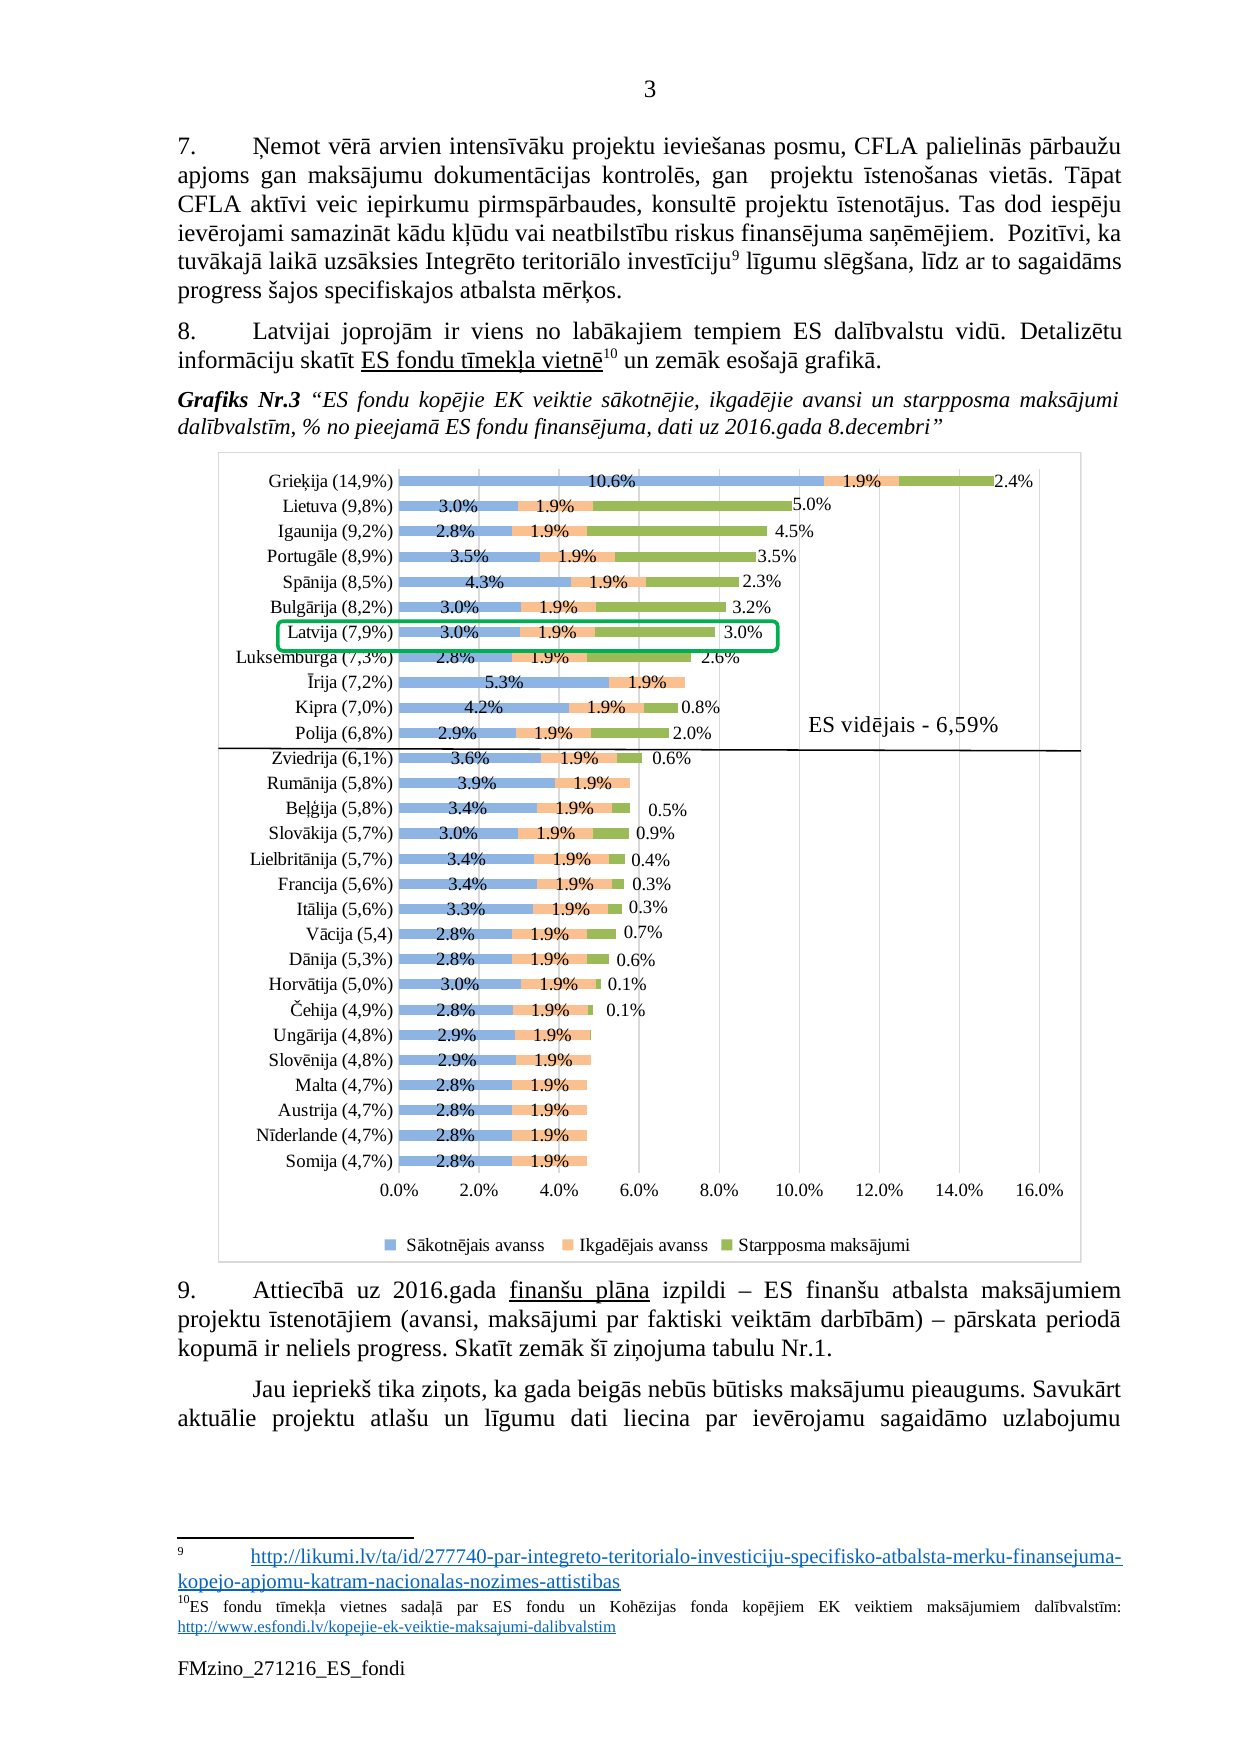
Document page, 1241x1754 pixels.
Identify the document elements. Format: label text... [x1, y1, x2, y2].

list Ņemot vērā arvien intensīvāku projektu ieviešanas posmu, CFLA palielinās pārbaužu apjoms gan maksājumu dokumentācijas kontrolēs, gan projektu īstenošanas vietās. Tāpat CFLA aktīvi veic iepirkumu pirmspārbaudes, konsultē projektu īstenotājus. Tas dod iespēju ievērojami samazināt kādu kļūdu vai neatbilstību riskus finansējuma saņēmējiem. Pozitīvi, ka tuvākajā laikā uzsāksies Integrēto teritoriālo investīciju līgumu slēgšana, līdz ar to sagaidāms progress šajos specifiskajos atbalsta mērķos. [177, 131, 1122, 304]
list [177, 1374, 1122, 1460]
list Attiecībā uz 2016.gada finanšu plāna izpildi – ES finanšu atbalsta maksājumiem projektu īstenotājiem (avansi, maksājumi par faktiski veiktām darbībām) – pārskata periodā kopumā ir neliels progress. Skatīt zemāk šī ziņojuma tabulu Nr.1. [177, 1275, 1122, 1361]
list Grafiks Nr.3 “ES fondu kopējie EK veiktie sākotnējie, ikgadējie avansi un starpposma maksājumi dalībvalstīm, % no pieejamā ES fondu finansējuma, dati uz 2016.gada 8.decembri” [177, 386, 1122, 439]
list Latvijai joprojām ir viens no labākajiem tempiem ES dalībvalstu vidū. Detalizētu informāciju skatīt ES fondu tīmekļa vietnē un zemāk esošajā grafikā. [177, 316, 1122, 374]
